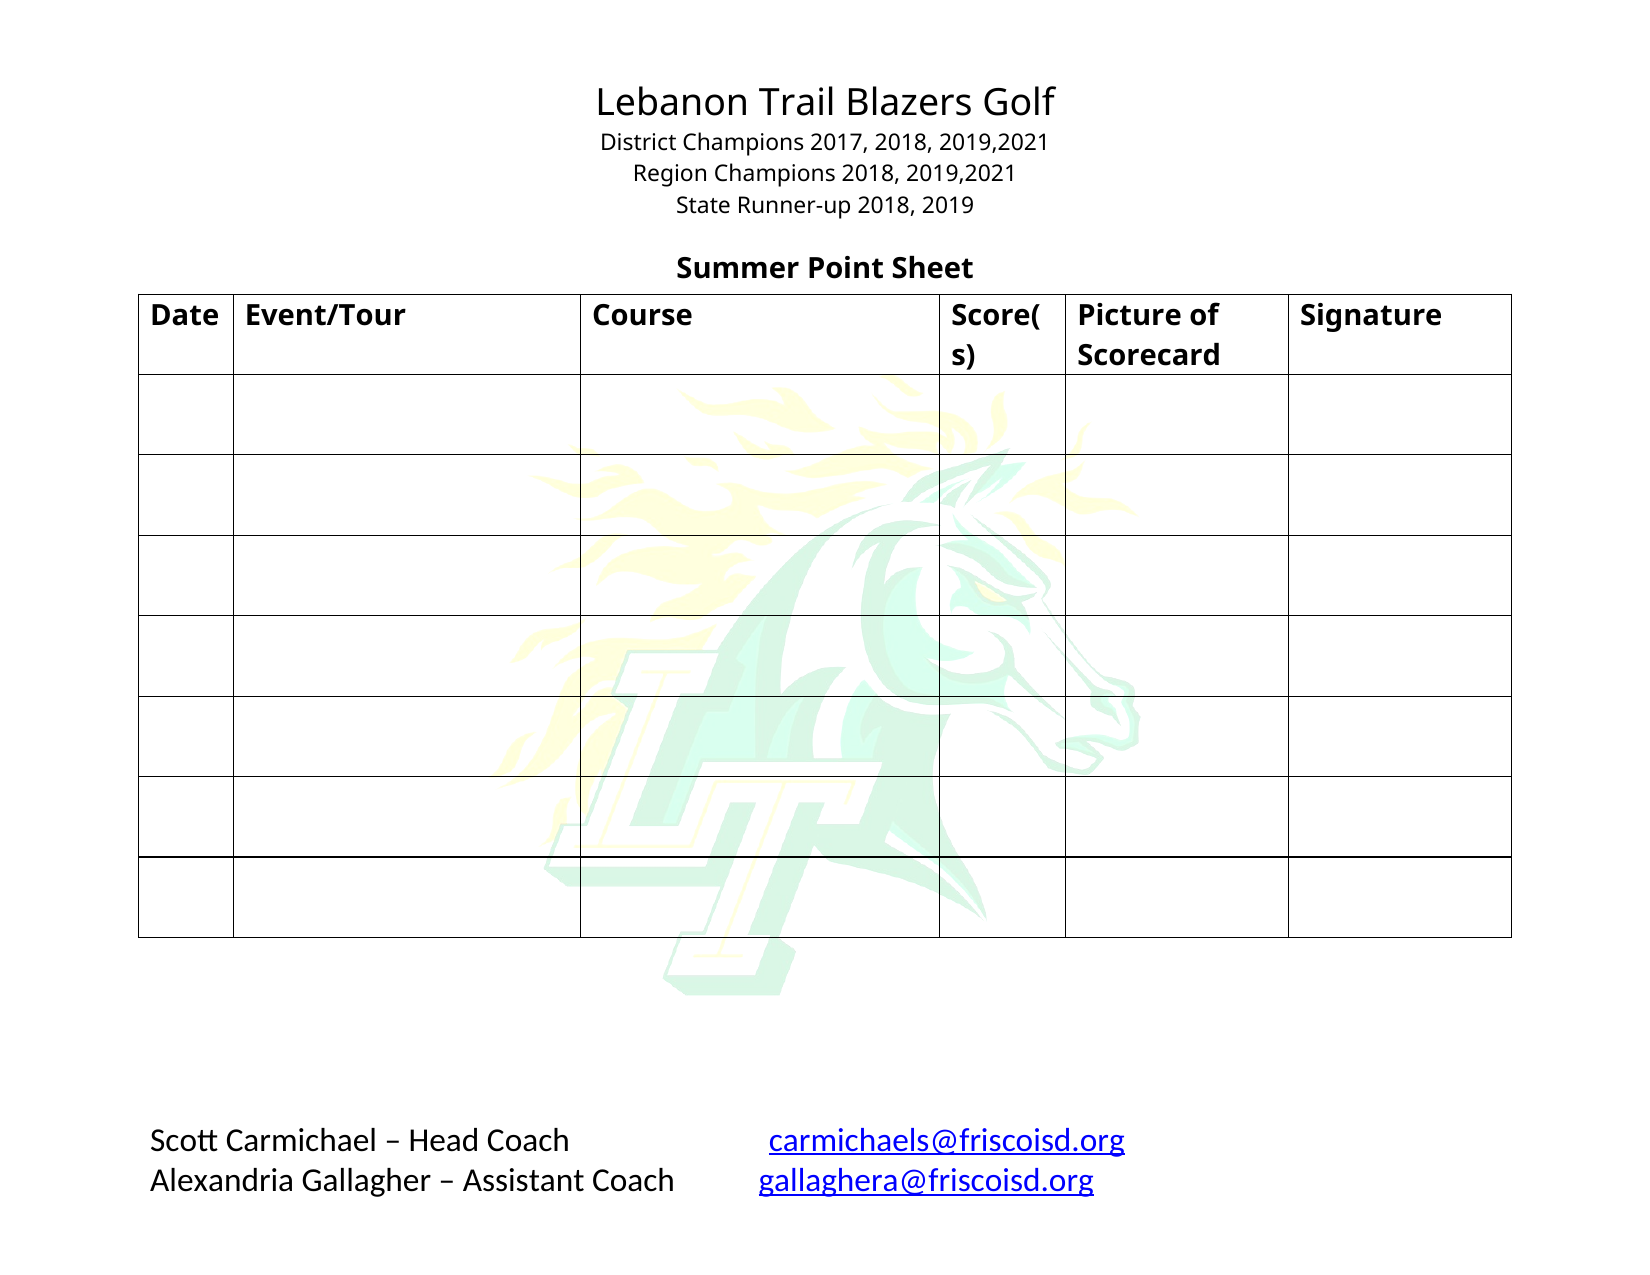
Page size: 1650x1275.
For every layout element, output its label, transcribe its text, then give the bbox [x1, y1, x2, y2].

table_cell [581, 616, 939, 696]
table_cell [1066, 697, 1288, 776]
table_cell [234, 375, 580, 454]
table_cell [1066, 616, 1288, 696]
table_cell [1289, 375, 1511, 454]
table_cell [139, 697, 233, 776]
table_cell [234, 616, 580, 696]
table_cell [1066, 375, 1288, 454]
table_header Signature [1289, 295, 1511, 374]
table_header Event/Tour [234, 295, 580, 374]
table_cell [1289, 536, 1511, 615]
table_cell [581, 455, 939, 535]
table_header Picture of Scorecard [1066, 295, 1288, 374]
table_cell [1289, 455, 1511, 535]
table_cell [581, 375, 939, 454]
table_cell [1066, 536, 1288, 615]
table_cell [1289, 697, 1511, 776]
table_cell [234, 777, 580, 856]
table_cell [581, 697, 939, 776]
table_cell [940, 375, 1065, 454]
table_cell [940, 697, 1065, 776]
table_cell [139, 455, 233, 535]
table_cell [940, 777, 1065, 856]
table_cell [940, 616, 1065, 696]
table_cell [139, 375, 233, 454]
table_cell [581, 536, 939, 615]
table_header Score(s) [940, 295, 1065, 374]
table_cell [234, 697, 580, 776]
table_cell [940, 858, 1065, 937]
table_cell [139, 858, 233, 937]
table_cell [1066, 777, 1288, 856]
table_cell [1289, 616, 1511, 696]
table_cell [581, 858, 939, 937]
table_cell [139, 616, 233, 696]
table_cell [1066, 858, 1288, 937]
table_cell [1289, 858, 1511, 937]
table_cell [581, 777, 939, 856]
table_header Course [581, 295, 939, 374]
table_cell [234, 455, 580, 535]
table_cell [234, 858, 580, 937]
table_cell [139, 777, 233, 856]
table_cell [1066, 455, 1288, 535]
table_cell [139, 536, 233, 615]
text Summer Point Sheet [150, 248, 1500, 287]
table_header Date [139, 295, 233, 374]
table_cell [940, 455, 1065, 535]
table_cell [1289, 777, 1511, 856]
table_cell [940, 536, 1065, 615]
table_cell [234, 536, 580, 615]
